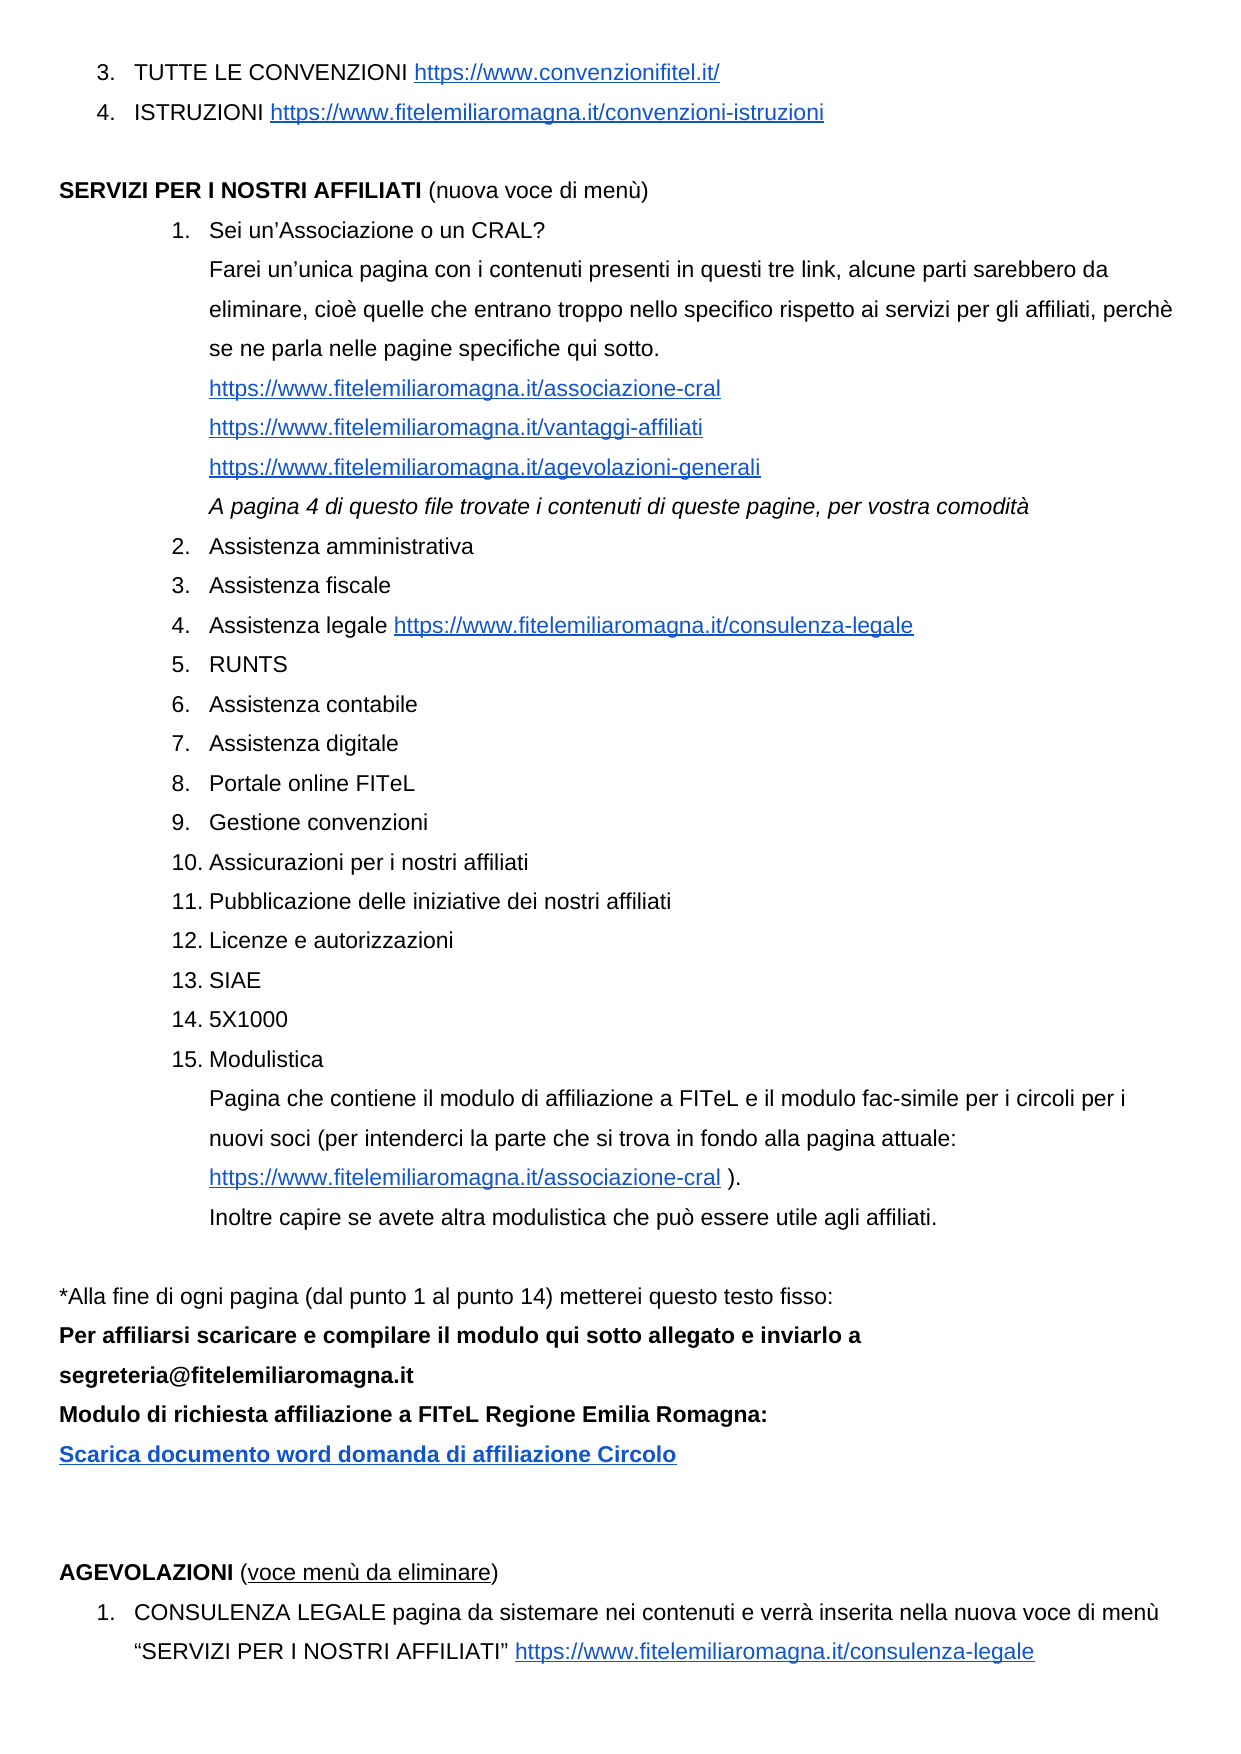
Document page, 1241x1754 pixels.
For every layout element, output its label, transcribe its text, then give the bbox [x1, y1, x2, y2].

list CONSULENZA LEGALE pagina da sistemare nei contenuti e verrà inserita nella nuova voce di menù “SERVIZI PER I NOSTRI AFFILIATI” https://www.fitelemiliaromagna.it/consulenza-legale [96, 1599, 1181, 1664]
list TUTTE LE CONVENZIONI https://www.convenzionifitel.it/ [96, 59, 1181, 85]
list Assicurazioni per i nostri affiliati [171, 848, 1181, 875]
list Portale online FITeL [171, 769, 1181, 796]
text SERVIZI PER I NOSTRI AFFILIATI (nuova voce di menù) [59, 177, 1181, 204]
text AGEVOLAZIONI (voce menù da eliminare) [59, 1559, 1181, 1586]
list Licenze e autorizzazioni [171, 927, 1181, 954]
list Assistenza contabile [171, 691, 1181, 717]
list Sei un’Associazione o un CRAL? Farei un’unica pagina con i contenuti presenti in questi tre link, alcune parti sarebbero da eliminare, cioè quelle che entrano troppo nello specifico rispetto ai servizi per gli affiliati, perchè se ne parla nelle pagine specifiche qui sotto. https://www.fitelemiliaromagna.it/associazione-cral https://www.fitelemiliaromagna.it/vantaggi-affiliati https://www.fitelemiliaromagna.it/agevolazioni-generali A pagina 4 di questo file trovate i contenuti di queste pagine, per vostra comodità [171, 217, 1181, 519]
list 5X1000 [171, 1006, 1181, 1033]
list Assistenza amministrativa [171, 533, 1181, 559]
text *Alla fine di ogni pagina (dal punto 1 al punto 14) metterei questo testo fisso: Per affiliarsi scaricare e compilare il modulo qui sotto allegato e inviarlo a segreteria@fitelemiliaromagna.it [59, 1283, 1181, 1388]
text Modulo di richiesta affiliazione a FITeL Regione Emilia Romagna: [59, 1401, 1181, 1428]
list Assistenza fiscale [171, 572, 1181, 598]
list Pubblicazione delle iniziative dei nostri affiliati [171, 888, 1181, 914]
list Gestione convenzioni [171, 809, 1181, 835]
list ISTRUZIONI https://www.fitelemiliaromagna.it/convenzioni-istruzioni [96, 98, 1181, 125]
list SIAE [171, 967, 1181, 993]
list Assistenza digitale [171, 730, 1181, 756]
list Assistenza legale https://www.fitelemiliaromagna.it/consulenza-legale [171, 612, 1181, 638]
list RUNTS [171, 651, 1181, 677]
text Scarica documento word domanda di affiliazione Circolo [59, 1441, 1181, 1467]
list Modulistica Pagina che contiene il modulo di affiliazione a FITeL e il modulo fac-simile per i circoli per i nuovi soci (per intenderci la parte che si trova in fondo alla pagina attuale: https://www.fitelemiliaromagna.it/associazione-cral ). Inoltre capire se avete altra modulistica che può essere utile agli affiliati. [171, 1046, 1181, 1230]
